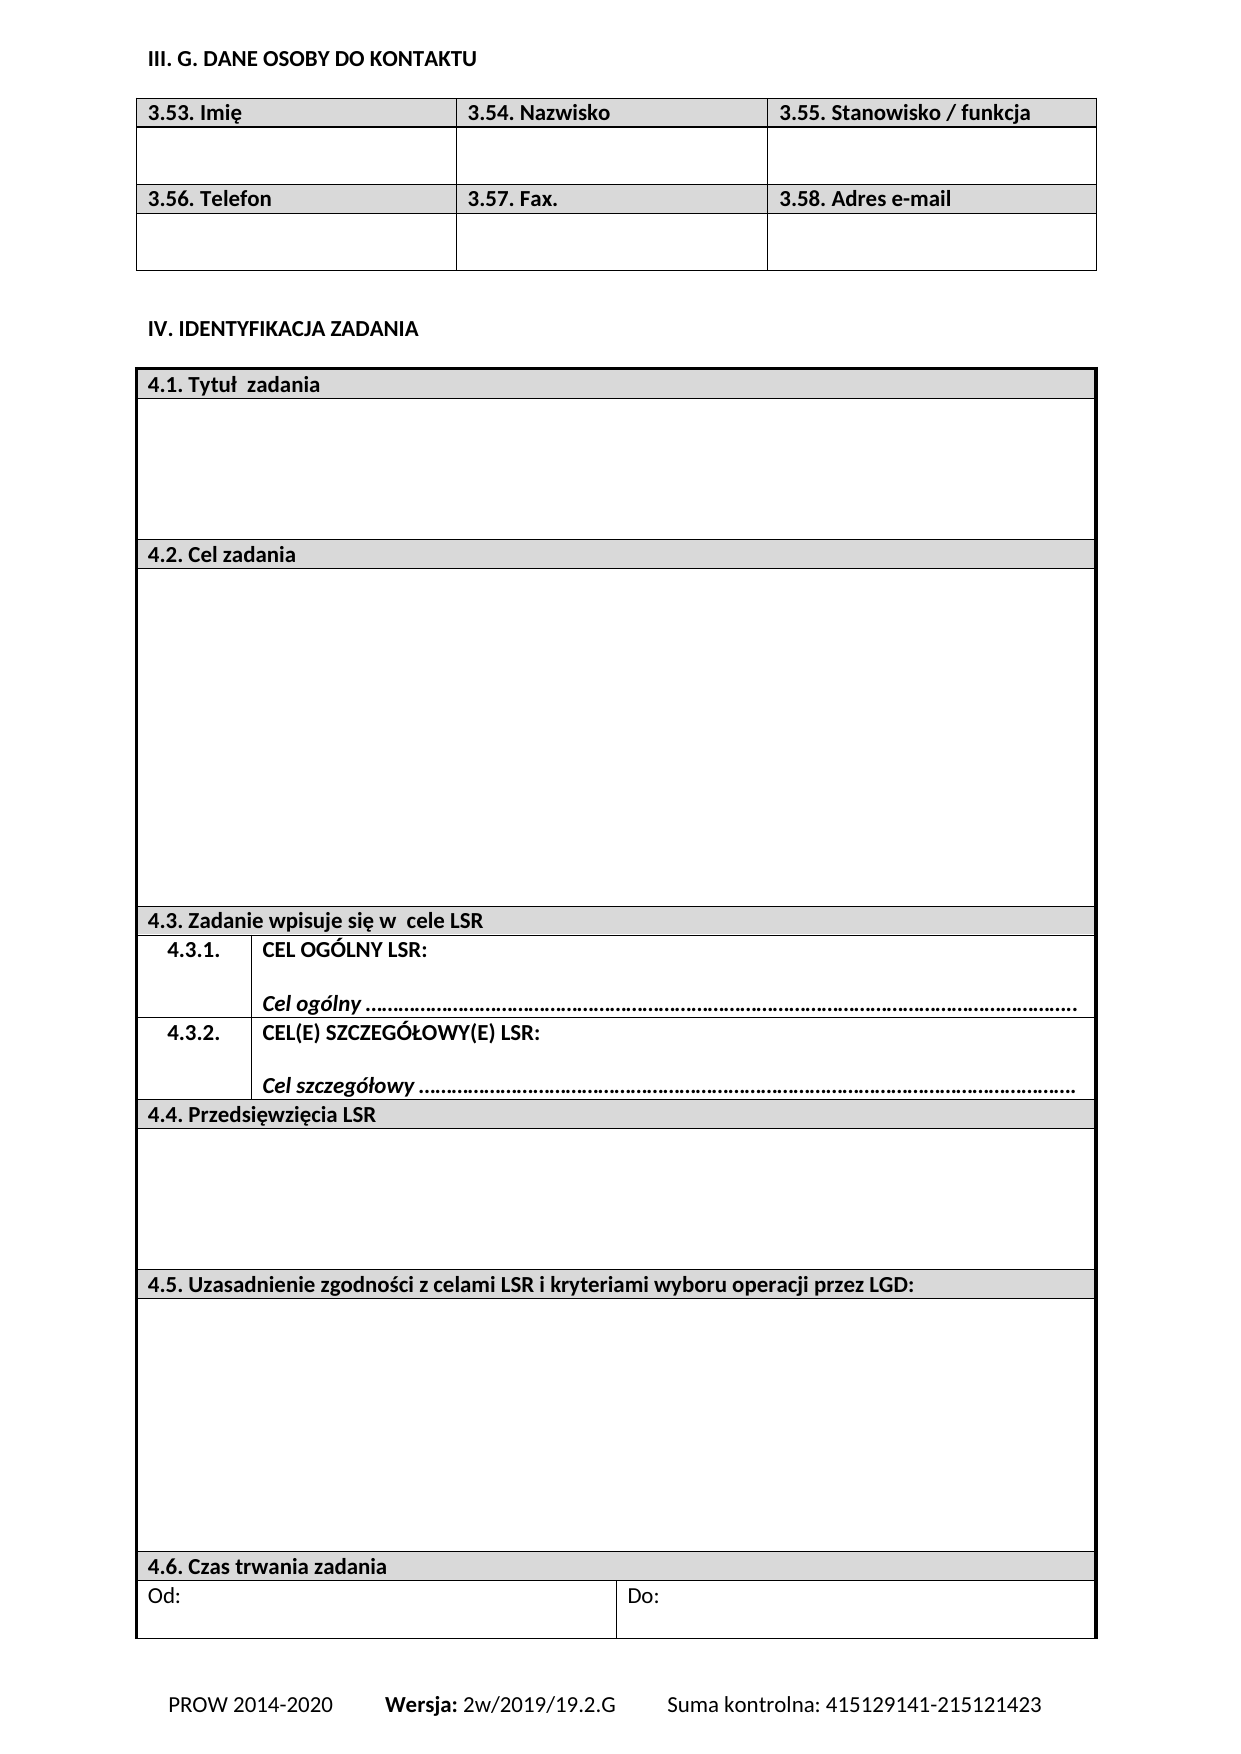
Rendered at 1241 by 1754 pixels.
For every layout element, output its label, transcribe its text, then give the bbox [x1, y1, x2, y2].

table_cell 3.57. Fax. [457, 185, 767, 213]
table_cell [138, 1299, 1094, 1551]
table_cell 4.3.1. [138, 936, 251, 1017]
table_cell [457, 214, 767, 270]
table_cell [457, 128, 767, 183]
table_header 3.53. Imię [137, 99, 456, 126]
table_cell 4.3. Zadanie wpisuje się w cele LSR [138, 907, 1094, 934]
table_cell [138, 1129, 1094, 1269]
table_cell [138, 399, 1094, 539]
table_cell Do: [617, 1581, 1094, 1637]
table_cell 4.2. Cel zadania [138, 540, 1094, 568]
table_header 4.1. Tytuł zadania [138, 370, 1094, 398]
table_cell 4.5. Uzasadnienie zgodności z celami LSR i kryteriami wyboru operacji przez LGD: [138, 1270, 1094, 1298]
table_cell 3.56. Telefon [137, 185, 456, 213]
table_cell [768, 128, 1096, 183]
table_cell CEL OGÓLNY LSR: Cel ogólny ………………………………………………………………………………………………………………….. [252, 936, 1094, 1017]
table_cell [138, 569, 1094, 906]
table_cell [768, 214, 1096, 270]
table_cell 3.58. Adres e-mail [768, 185, 1096, 213]
table_header 3.54. Nazwisko [457, 99, 767, 126]
text III. G. DANE OSOBY DO KONTAKTU [148, 44, 1093, 72]
table_cell 4.3.2. [138, 1018, 251, 1099]
text IV. IDENTYFIKACJA ZADANIA [148, 314, 1093, 342]
table_header 3.55. Stanowisko / funkcja [768, 99, 1096, 126]
table_cell Od: [138, 1581, 616, 1637]
table_cell CEL(E) SZCZEGÓŁOWY(E) LSR: Cel szczegółowy …………………………………………………………………………………………………………. [252, 1018, 1094, 1099]
table_cell 4.6. Czas trwania zadania [138, 1552, 1094, 1580]
table_cell [137, 128, 456, 183]
table_cell [137, 214, 456, 270]
table_cell 4.4. Przedsięwzięcia LSR [138, 1100, 1094, 1128]
